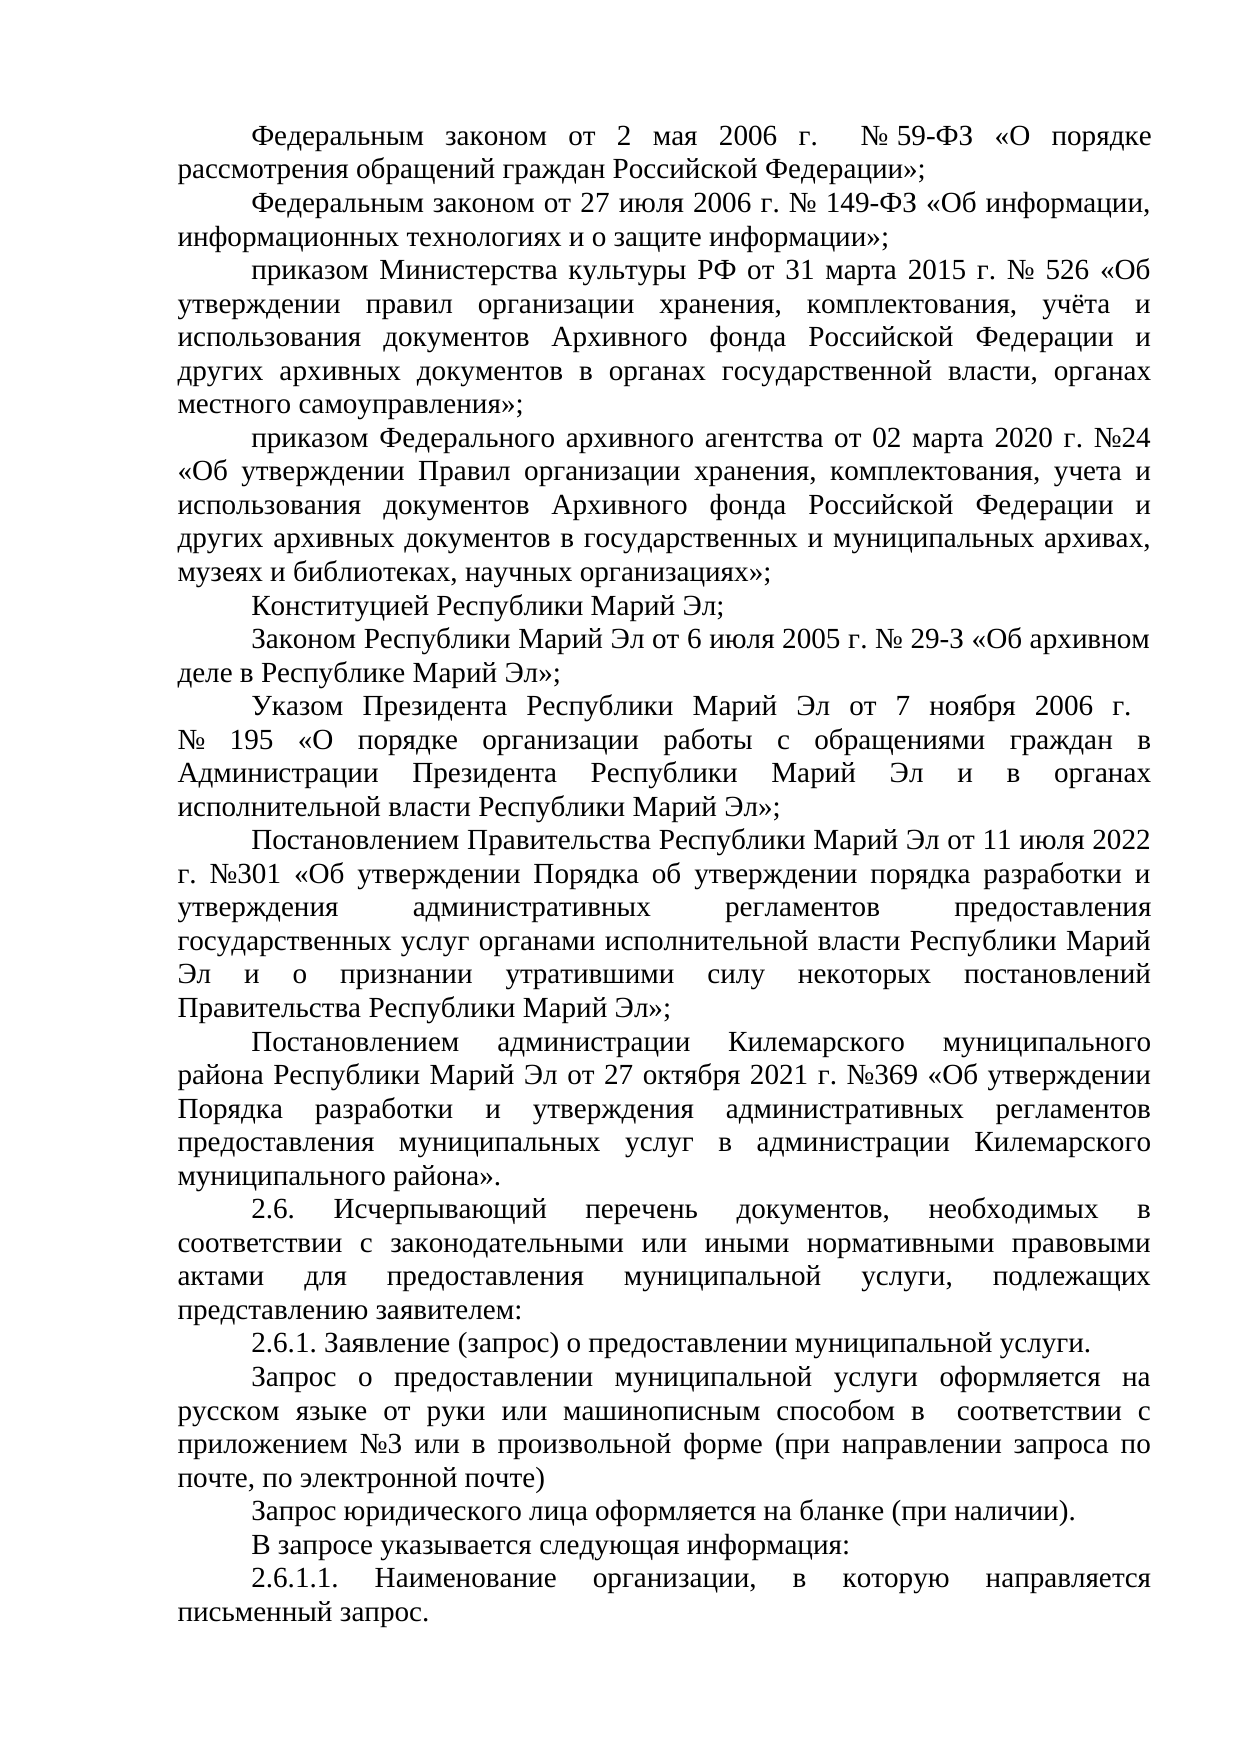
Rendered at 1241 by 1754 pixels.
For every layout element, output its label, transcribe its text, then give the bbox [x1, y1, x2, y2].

list 2.6.1. Заявление (запрос) о предоставлении муниципальной услуги. [177, 1326, 1152, 1359]
text Указом Президента Республики Марий Эл от 7 ноября . № 195 «О порядке организации работы с обращениями граждан в Администрации Президента Республики Марий Эл и в органах исполнительной власти Республики Марий Эл»; [177, 688, 1152, 822]
text приказом Министерства культуры РФ от 31 марта 2015 г. № 526 «Об утверждении правил организации хранения, комплектования, учёта и использования документов Архивного фонда Российской Федерации и других архивных документов в органах государственной власти, органах местного самоуправления»; [177, 252, 1152, 420]
list В запросе указывается следующая информация: [177, 1527, 1152, 1560]
text Постановлением администрации Килемарского муниципального района Республики Марий Эл от 27 октября 2021 г. №369 «Об утверждении Порядка разработки и утверждения административных регламентов предоставления муниципальных услуг в администрации Килемарского муниципального района». [177, 1024, 1152, 1191]
list 2.6. Исчерпывающий перечень документов, необходимых в соответствии с законодательными или иными нормативными правовыми актами для предоставления муниципальной услуги, подлежащих представлению заявителем: [177, 1191, 1152, 1326]
list 2.6.1.1. Наименование организации, в которую направляется письменный запрос. [177, 1560, 1152, 1627]
list Запрос о предоставлении муниципальной услуги оформляется на русском языке от руки или машинописным способом в соответствии с приложением №3 или в произвольной форме (при направлении запроса по почте, по электронной почте) [177, 1359, 1152, 1493]
text Конституцией Республики Марий Эл; [177, 588, 1152, 621]
list Запрос юридического лица оформляется на бланке (при наличии). [177, 1493, 1152, 1527]
text Законом Республики Марий Эл от 6 июля . № 29-З «Об архивном деле в Республике Марий Эл»; [177, 621, 1152, 688]
text приказом Федерального архивного агентства от 02 марта 2020 г. №24 «Об утверждении Правил организации хранения, комплектования, учета и использования документов Архивного фонда Российской Федерации и других архивных документов в государственных и муниципальных архивах, музеях и библиотеках, научных организациях»; [177, 420, 1152, 588]
text Постановлением Правительства Республики Марий Эл от 11 июля 2022 г. №301 «Об утверждении Порядка об утверждении порядка разработки и утверждения административных регламентов предоставления государственных услуг органами исполнительной власти Республики Марий Эл и о признании утратившими силу некоторых постановлений Правительства Республики Марий Эл»; [177, 822, 1152, 1024]
text Федеральным законом от 27 июля . № 149-ФЗ «Об информации, информационных технологиях и о защите информации»; [177, 185, 1152, 252]
text Федеральным законом от 2 мая . № 59-ФЗ «О порядке рассмотрения обращений граждан Российской Федерации»; [177, 118, 1152, 185]
